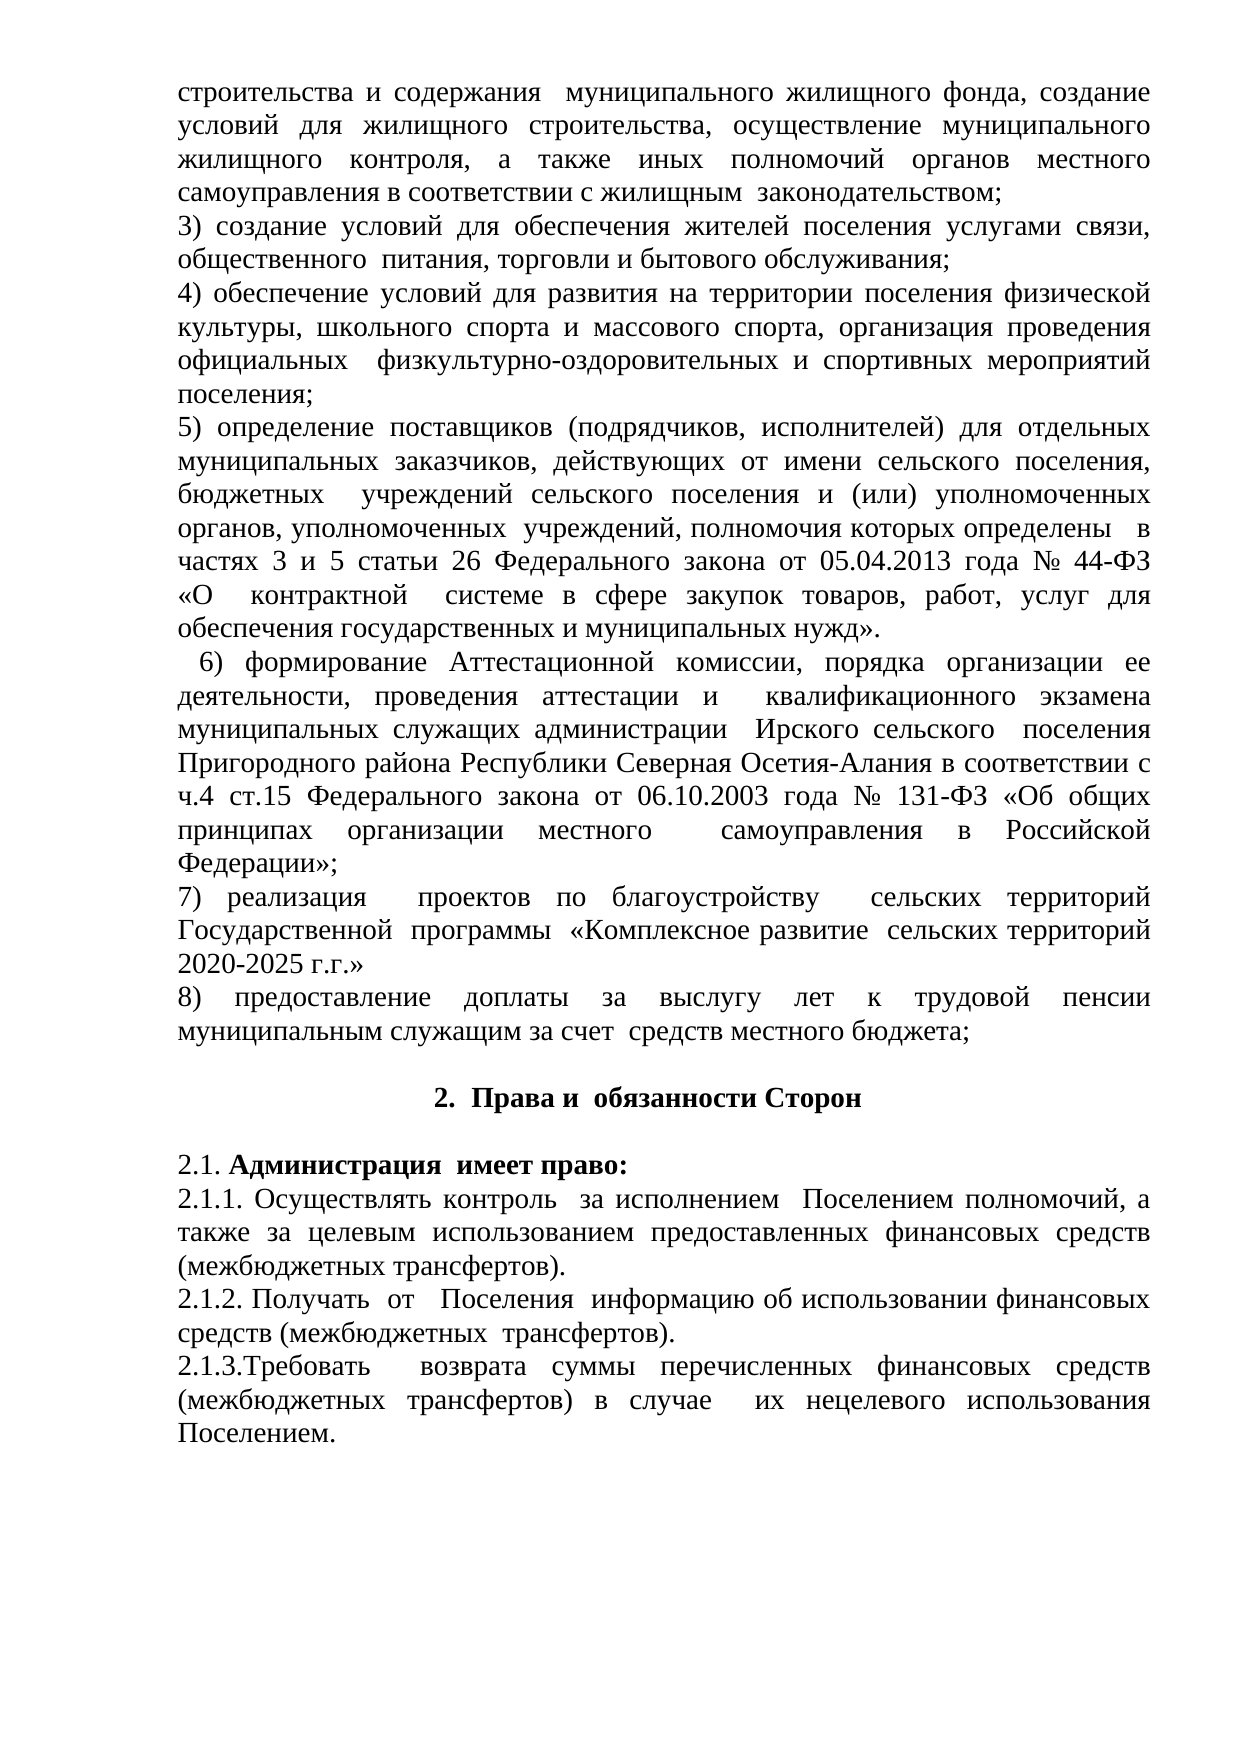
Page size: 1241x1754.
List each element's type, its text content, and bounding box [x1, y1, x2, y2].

text 3) создание условий для обеспечения жителей поселения услугами связи, общественного питания, торговли и бытового обслуживания; [177, 208, 1152, 275]
text 2.1.1. Осуществлять контроль за исполнением Поселением полномочий, а также за целевым использованием предоставленных финансовых средств (межбюджетных трансфертов). [177, 1181, 1152, 1281]
text 7) реализация проектов по благоустройству сельских территорий Государственной программы «Комплексное развитие сельских территорий 2020-2025 г.г.» [177, 879, 1152, 979]
text 8) предоставление доплаты за выслугу лет к трудовой пенсии муниципальным служащим за счет средств местного бюджета; [177, 979, 1152, 1047]
text 2.1.3.Требовать возврата суммы перечисленных финансовых средств (межбюджетных трансфертов) в случае их нецелевого использования Поселением. [177, 1348, 1152, 1449]
list Права и обязанности Сторон [433, 1080, 1152, 1114]
text 2.1.2. Получать от Поселения информацию об использовании финансовых средств (межбюджетных трансфертов). [177, 1281, 1152, 1348]
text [177, 74, 1152, 208]
text 2.1. Администрация имеет право: [177, 1147, 1152, 1181]
text 6) формирование Аттестационной комиссии, порядка организации ее деятельности, проведения аттестации и квалификационного экзамена муниципальных служащих администрации Ирского сельского поселения Пригородного района Республики Северная Осетия-Алания в соответствии с ч.4 ст.15 Федерального закона от 06.10.2003 года № 131-ФЗ «Об общих принципах организации местного самоуправления в Российской Федерации»; [177, 644, 1152, 879]
text 4) обеспечение условий для развития на территории поселения физической культуры, школьного спорта и массового спорта, организация проведения официальных физкультурно-оздоровительных и спортивных мероприятий поселения; [177, 275, 1152, 409]
text 5) определение поставщиков (подрядчиков, исполнителей) для отдельных муниципальных заказчиков, действующих от имени сельского поселения, бюджетных учреждений сельского поселения и (или) уполномоченных органов, уполномоченных учреждений, полномочия которых определены в частях 3 и 5 статьи 26 Федерального закона от 05.04.2013 года № 44-ФЗ «О контрактной системе в сфере закупок товаров, работ, услуг для обеспечения государственных и муниципальных нужд». [177, 409, 1152, 644]
